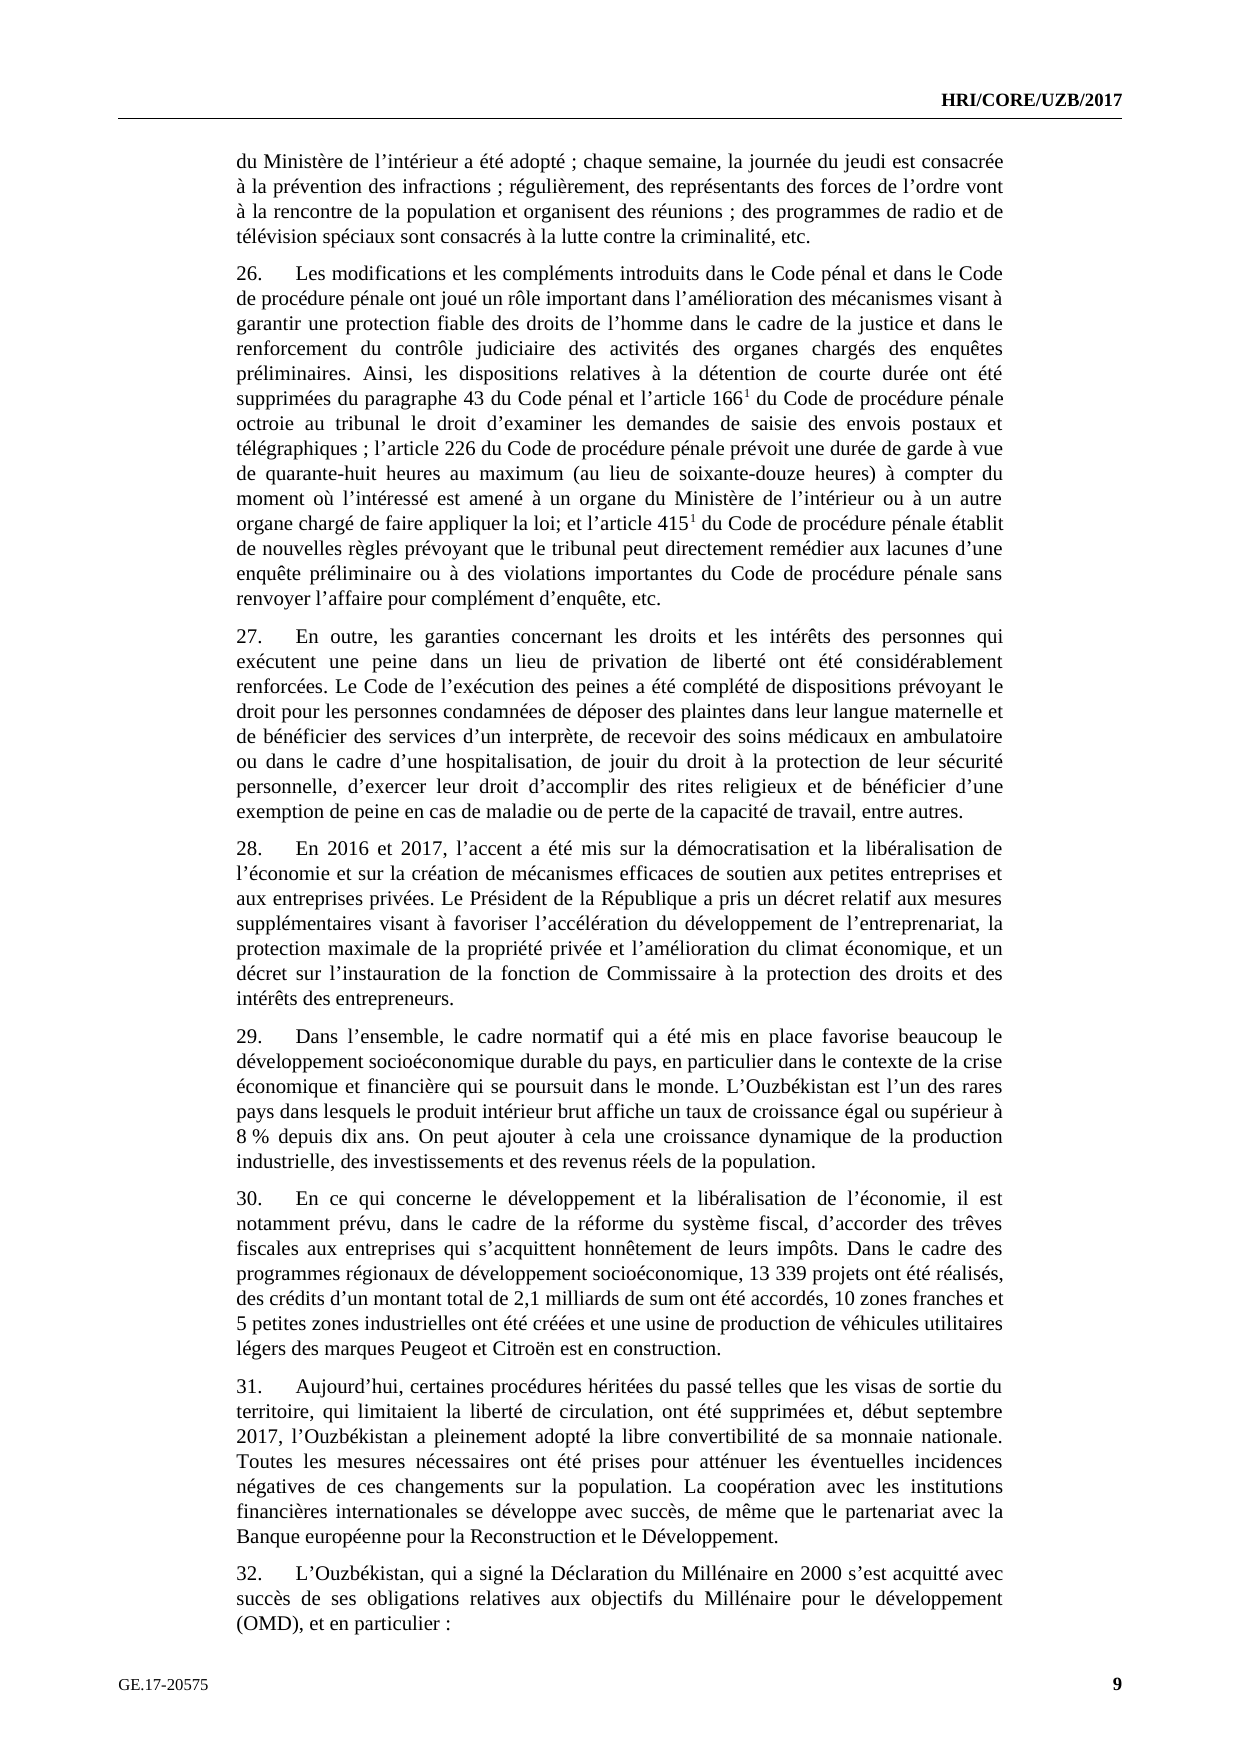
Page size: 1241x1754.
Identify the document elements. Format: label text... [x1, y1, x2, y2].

text 28. En 2016 et 2017, l’accent a été mis sur la démocratisation et la libéralisation de l’économie et sur la création de mécanismes efficaces de soutien aux petites entreprises et aux entreprises privées. Le Président de la République a pris un décret relatif aux mesures supplémentaires visant à favoriser l’accélération du développement de l’entreprenariat, la protection maximale de la propriété privée et l’amélioration du climat économique, et un décret sur l’instauration de la fonction de Commissaire à la protection des droits et des intérêts des entrepreneurs. [236, 835, 1004, 1010]
text 29. Dans l’ensemble, le cadre normatif qui a été mis en place favorise beaucoup le développement socioéconomique durable du pays, en particulier dans le contexte de la crise économique et financière qui se poursuit dans le monde. L’Ouzbékistan est l’un des rares pays dans lesquels le produit intérieur brut affiche un taux de croissance égal ou supérieur à 8 % depuis dix ans. On peut ajouter à cela une croissance dynamique de la production industrielle, des investissements et des revenus réels de la population. [236, 1023, 1004, 1173]
text 27. En outre, les garanties concernant les droits et les intérêts des personnes qui exécutent une peine dans un lieu de privation de liberté ont été considérablement renforcées. Le Code de l’exécution des peines a été complété de dispositions prévoyant le droit pour les personnes condamnées de déposer des plaintes dans leur langue maternelle et de bénéficier des services d’un interprète, de recevoir des soins médicaux en ambulatoire ou dans le cadre d’une hospitalisation, de jouir du droit à la protection de leur sécurité personnelle, d’exercer leur droit d’accomplir des rites religieux et de bénéficier d’une exemption de peine en cas de maladie ou de perte de la capacité de travail, entre autres. [236, 623, 1004, 823]
text 26. Les modifications et les compléments introduits dans le Code pénal et dans le Code de procédure pénale ont joué un rôle important dans l’amélioration des mécanismes visant à garantir une protection fiable des droits de l’homme dans le cadre de la justice et dans le renforcement du contrôle judiciaire des activités des organes chargés des enquêtes préliminaires. Ainsi, les dispositions relatives à la détention de courte durée ont été supprimées du paragraphe 43 du Code pénal et l’article 1661 du Code de procédure pénale octroie au tribunal le droit d’examiner les demandes de saisie des envois postaux et télégraphiques ; l’article 226 du Code de procédure pénale prévoit une durée de garde à vue de quarante-huit heures au maximum (au lieu de soixante-douze heures) à compter du moment où l’intéressé est amené à un organe du Ministère de l’intérieur ou à un autre organe chargé de faire appliquer la loi; et l’article 4151 du Code de procédure pénale établit de nouvelles règles prévoyant que le tribunal peut directement remédier aux lacunes d’une enquête préliminaire ou à des violations importantes du Code de procédure pénale sans renvoyer l’affaire pour complément d’enquête, etc. [236, 260, 1004, 610]
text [236, 148, 1004, 248]
text 30. En ce qui concerne le développement et la libéralisation de l’économie, il est notamment prévu, dans le cadre de la réforme du système fiscal, d’accorder des trêves fiscales aux entreprises qui s’acquittent honnêtement de leurs impôts. Dans le cadre des programmes régionaux de développement socioéconomique, 13 339 projets ont été réalisés, des crédits d’un montant total de 2,1 milliards de sum ont été accordés, 10 zones franches et 5 petites zones industrielles ont été créées et une usine de production de véhicules utilitaires légers des marques Peugeot et Citroën est en construction. [236, 1185, 1004, 1360]
text 32. L’Ouzbékistan, qui a signé la Déclaration du Millénaire en 2000 s’est acquitté avec succès de ses obligations relatives aux objectifs du Millénaire pour le développement (OMD), et en particulier : [236, 1560, 1004, 1635]
text 31. Aujourd’hui, certaines procédures héritées du passé telles que les visas de sortie du territoire, qui limitaient la liberté de circulation, ont été supprimées et, début septembre 2017, l’Ouzbékistan a pleinement adopté la libre convertibilité de sa monnaie nationale. Toutes les mesures nécessaires ont été prises pour atténuer les éventuelles incidences négatives de ces changements sur la population. La coopération avec les institutions financières internationales se développe avec succès, de même que le partenariat avec la Banque européenne pour la Reconstruction et le Développement. [236, 1373, 1004, 1548]
